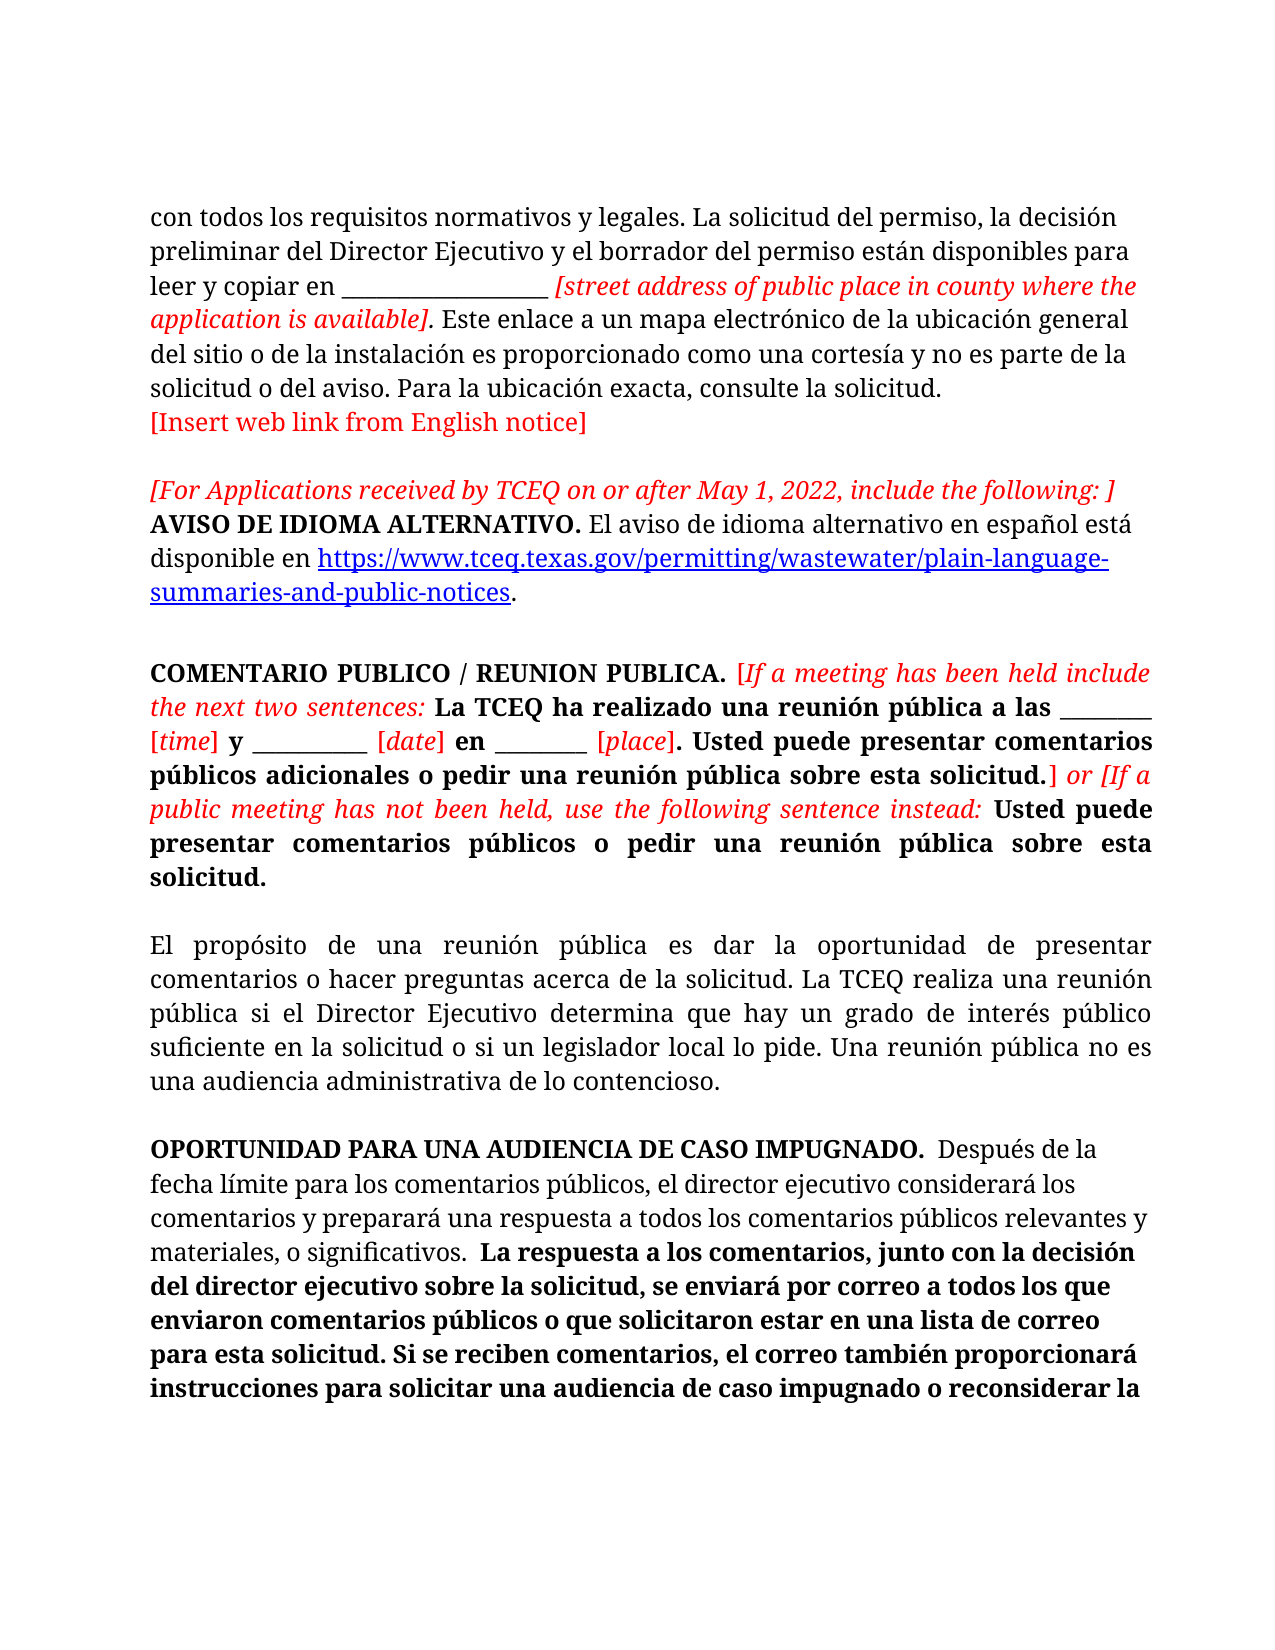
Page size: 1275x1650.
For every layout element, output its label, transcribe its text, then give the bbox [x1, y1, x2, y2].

text COMENTARIO PUBLICO / REUNION PUBLICA. [If a meeting has been held include the next two sentences: La TCEQ ha realizado una reunión pública a las ________ [time] y __________ [date] en ________ [place]. Usted puede presentar comentarios públicos adicionales o pedir una reunión pública sobre esta solicitud.] or [If a public meeting has not been held, use the following sentence instead: Usted puede presentar comentarios públicos o pedir una reunión pública sobre esta solicitud. [149, 655, 1153, 894]
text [150, 1132, 1153, 1405]
text [For Applications received by TCEQ on or after May 1, 2022, include the following: ] AVISO DE IDIOMA ALTERNATIVO. El aviso de idioma alternativo en español está disponible en https://www.tceq.texas.gov/permitting/wastewater/plain-language-summaries-and-public-notices. [150, 472, 1153, 609]
text El propósito de una reunión pública es dar la oportunidad de presentar comentarios o hacer preguntas acerca de la solicitud. La TCEQ realiza una reunión pública si el Director Ejecutivo determina que hay un grado de interés público suficiente en la solicitud o si un legislador local lo pide. Una reunión pública no es una audiencia administrativa de lo contencioso. [149, 928, 1153, 1098]
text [150, 200, 1153, 404]
text [Insert web link from English notice] [149, 404, 1153, 438]
